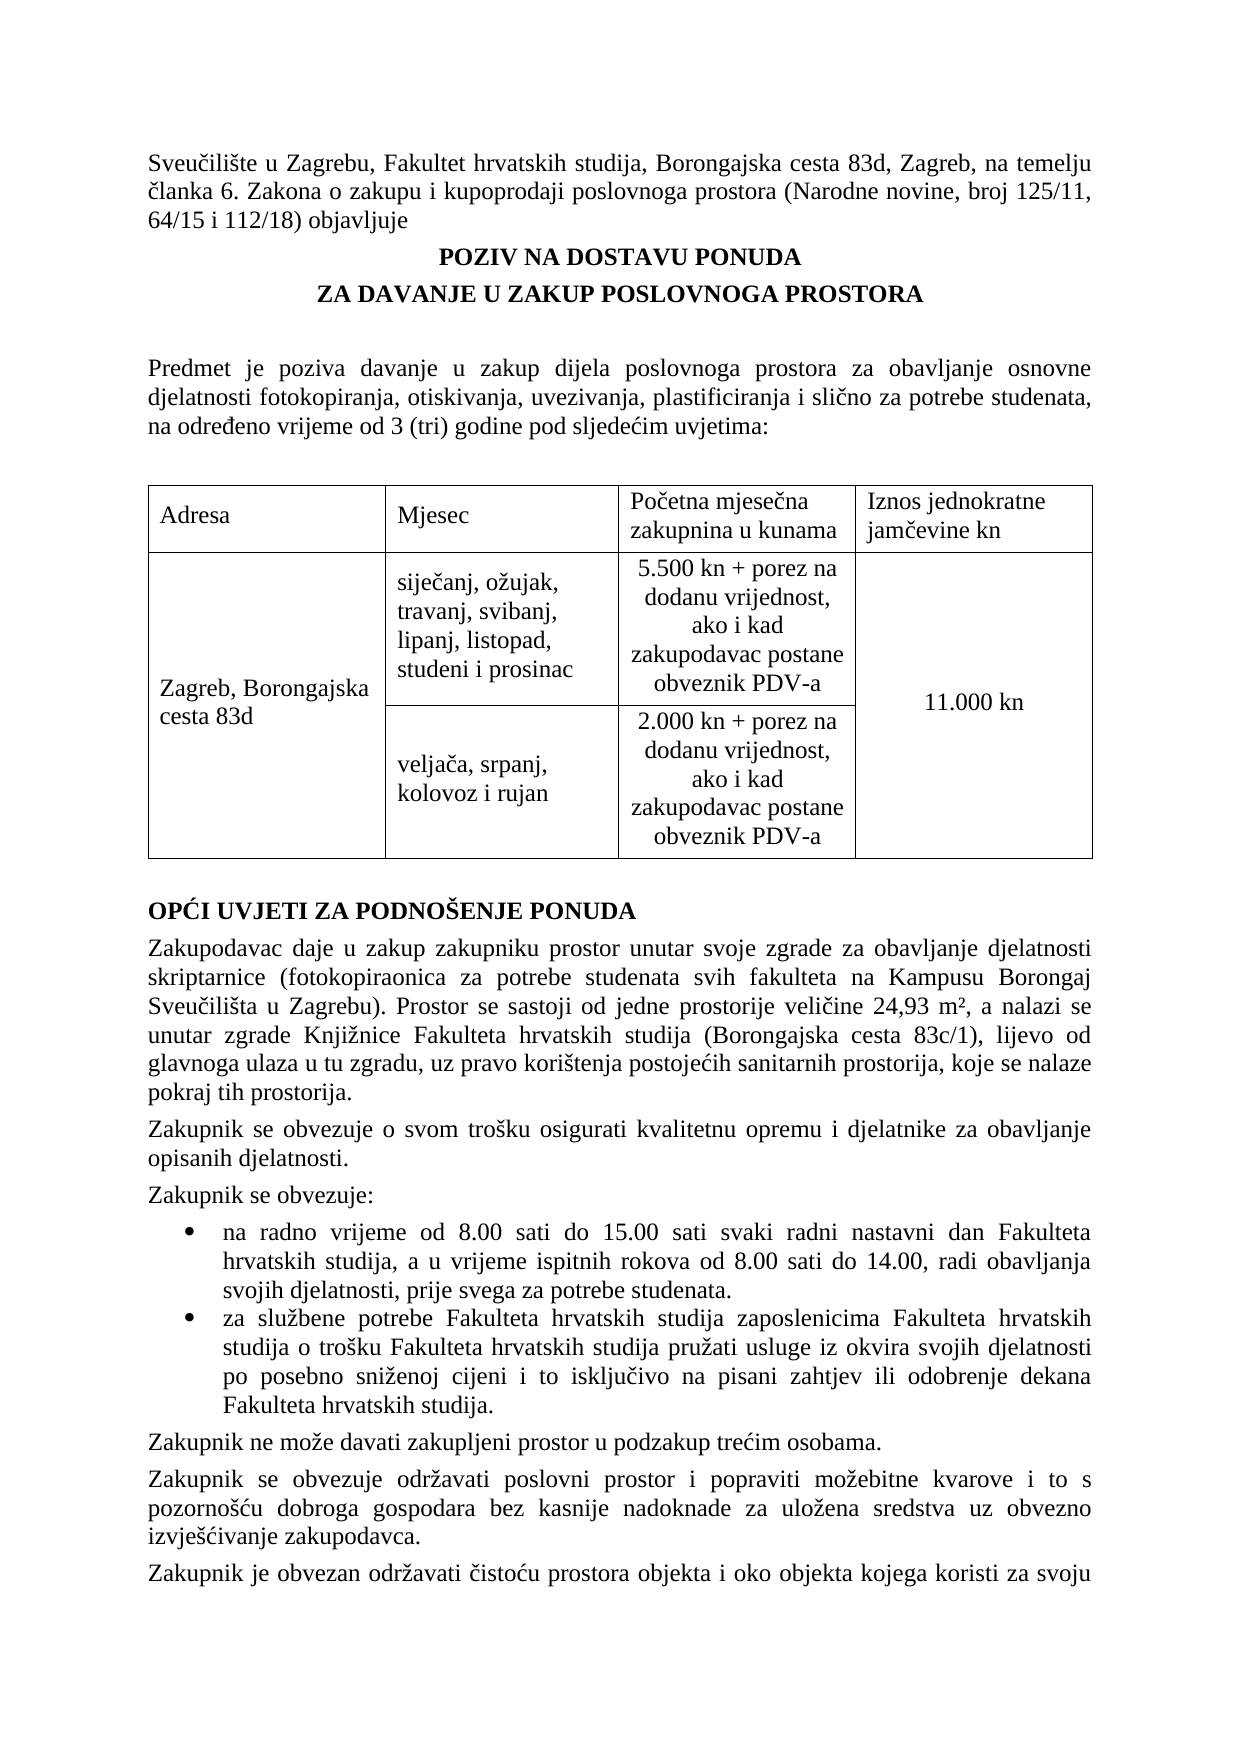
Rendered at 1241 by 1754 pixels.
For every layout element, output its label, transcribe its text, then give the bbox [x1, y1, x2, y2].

table_cell veljača, srpanj, kolovoz i rujan [386, 706, 618, 858]
text OPĆI UVJETI ZA PODNOŠENJE PONUDA [148, 896, 1093, 925]
list na radno vrijeme od 8.00 sati do 15.00 sati svaki radni nastavni dan Fakulteta hrvatskih studija, a u vrijeme ispitnih rokova od 8.00 sati do 14.00, radi obavljanja svojih djelatnosti, prije svega za potrebe studenata. [185, 1217, 1093, 1303]
text Sveučilište u Zagrebu, Fakultet hrvatskih studija, Borongajska cesta 83d, Zagreb, na temelju članka 6. Zakona o zakupu i kupoprodaji poslovnoga prostora (Narodne novine, broj 125/11, 64/15 i 112/18) objavljuje [148, 148, 1093, 234]
text Zakupnik se obvezuje: [148, 1180, 1093, 1209]
table_cell 5.500 kn + porez na dodanu vrijednost, ako i kad zakupodavac postane obveznik PDV-a [619, 553, 855, 705]
table_cell Zagreb, Borongajska cesta 83d [149, 553, 385, 858]
text ZA DAVANJE U ZAKUP POSLOVNOGA PROSTORA [148, 279, 1093, 308]
text POZIV NA DOSTAVU PONUDA [148, 242, 1093, 271]
text Zakupnik se obvezuje o svom trošku osigurati kvalitetnu opremu i djelatnike za obavljanje opisanih djelatnosti. [148, 1114, 1093, 1172]
table_cell 11.000 kn [856, 553, 1092, 858]
table_header Iznos jednokratne jamčevine kn [856, 486, 1092, 552]
text Zakupnik ne može davati zakupljeni prostor u podzakup trećim osobama. [148, 1427, 1093, 1456]
text Zakupnik se obvezuje održavati poslovni prostor i popraviti možebitne kvarove i to s pozornošću dobroga gospodara bez kasnije nadoknade za uložena sredstva uz obvezno izvješćivanje zakupodavca. [148, 1464, 1093, 1550]
table_header Mjesec [386, 486, 618, 552]
table_header Adresa [149, 486, 385, 552]
table_header Početna mjesečna zakupnina u kunama [619, 486, 855, 552]
text Predmet je poziva davanje u zakup dijela poslovnoga prostora za obavljanje osnovne djelatnosti fotokopiranja, otiskivanja, uvezivanja, plastificiranja i slično za potrebe studenata, na određeno vrijeme od 3 (tri) godine pod sljedećim uvjetima: [148, 353, 1093, 440]
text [148, 1558, 1093, 1587]
table_cell siječanj, ožujak, travanj, svibanj, lipanj, listopad, studeni i prosinac [386, 553, 618, 705]
text Zakupodavac daje u zakup zakupniku prostor unutar svoje zgrade za obavljanje djelatnosti skriptarnice (fotokopiraonica za potrebe studenata svih fakulteta na Kampusu Borongaj Sveučilišta u Zagrebu). Prostor se sastoji od jedne prostorije veličine 24,93 m², a nalazi se unutar zgrade Knjižnice Fakulteta hrvatskih studija (Borongajska cesta 83c/1), lijevo od glavnoga ulaza u tu zgradu, uz pravo korištenja postojećih sanitarnih prostorija, koje se nalaze pokraj tih prostorija. [148, 933, 1093, 1106]
table_cell 2.000 kn + porez na dodanu vrijednost, ako i kad zakupodavac postane obveznik PDV-a [619, 706, 855, 858]
list za službene potrebe Fakulteta hrvatskih studija zaposlenicima Fakulteta hrvatskih studija o trošku Fakulteta hrvatskih studija pružati usluge iz okvira svojih djelatnosti po posebno sniženoj cijeni i to isključivo na pisani zahtjev ili odobrenje dekana Fakulteta hrvatskih studija. [185, 1303, 1093, 1418]
